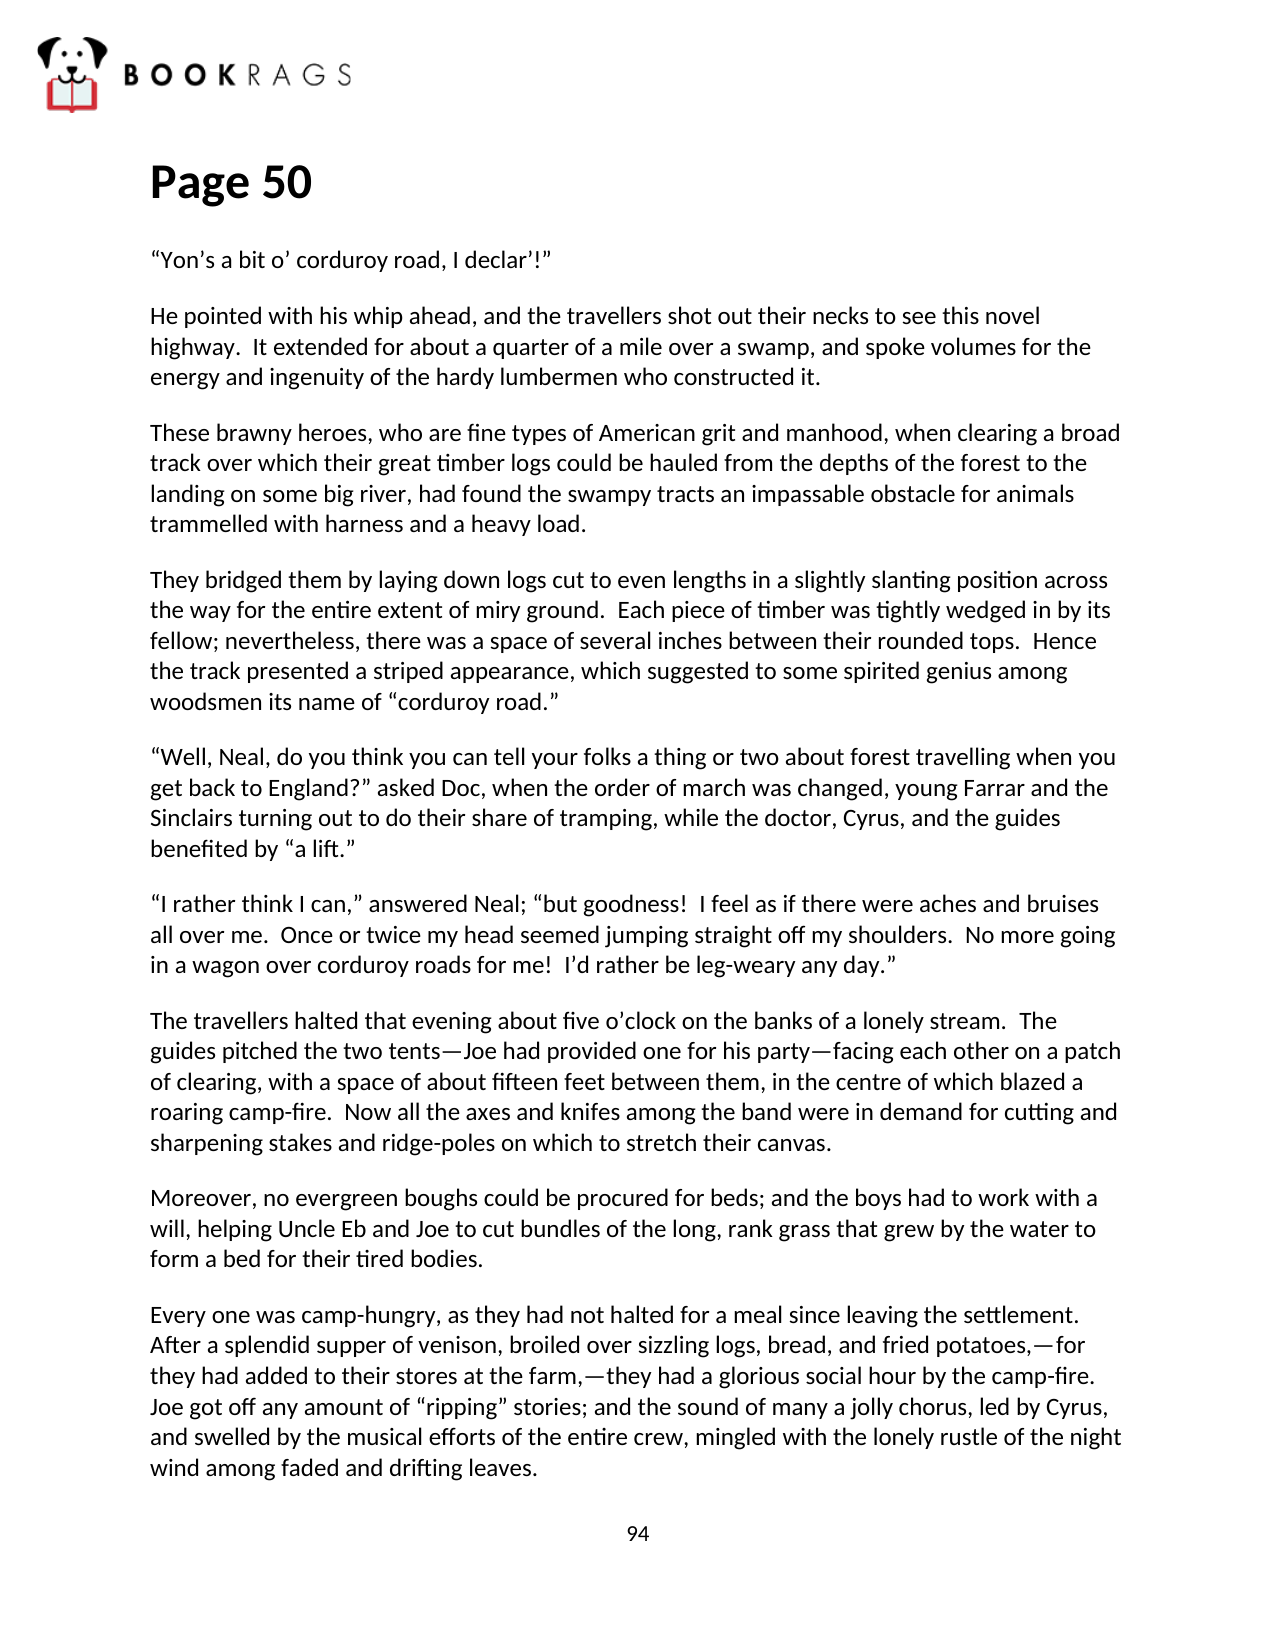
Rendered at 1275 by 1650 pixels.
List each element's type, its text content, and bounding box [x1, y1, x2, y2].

text The travellers halted that evening about five o’clock on the banks of a lonely stream. The guides pitched the two tents—­Joe had provided one for his party—­facing each other on a patch of clearing, with a space of about fifteen feet between them, in the centre of which blazed a roaring camp-fire. Now all the axes and knifes among the band were in demand for cutting and sharpening stakes and ridge-poles on which to stretch their canvas. [150, 1005, 1125, 1158]
text Every one was camp-hungry, as they had not halted for a meal since leaving the settlement. After a splendid supper of venison, broiled over sizzling logs, bread, and fried potatoes,—­for they had added to their stores at the farm,—­they had a glorious social hour by the camp-fire. Joe got off any amount of “ripping” stories; and the sound of many a jolly chorus, led by Cyrus, and swelled by the musical efforts of the entire crew, mingled with the lonely rustle of the night wind among faded and drifting leaves. [150, 1299, 1125, 1482]
text “Well, Neal, do you think you can tell your folks a thing or two about forest travelling when you get back to England?” asked Doc, when the order of march was changed, young Farrar and the Sinclairs turning out to do their share of tramping, while the doctor, Cyrus, and the guides benefited by “a lift.” [150, 741, 1125, 863]
text “I rather think I can,” answered Neal; “but goodness! I feel as if there were aches and bruises all over me. Once or twice my head seemed jumping straight off my shoulders. No more going in a wagon over corduroy roads for me! I’d rather be leg-weary any day.” [150, 888, 1125, 980]
text He pointed with his whip ahead, and the travellers shot out their necks to see this novel highway. It extended for about a quarter of a mile over a swamp, and spoke volumes for the energy and ingenuity of the hardy lumbermen who constructed it. [150, 300, 1125, 392]
text They bridged them by laying down logs cut to even lengths in a slightly slanting position across the way for the entire extent of miry ground. Each piece of timber was tightly wedged in by its fellow; nevertheless, there was a space of several inches between their rounded tops. Hence the track presented a striped appearance, which suggested to some spirited genius among woodsmen its name of “corduroy road.” [150, 564, 1125, 716]
picture [37, 37, 351, 113]
text These brawny heroes, who are fine types of American grit and manhood, when clearing a broad track over which their great timber logs could be hauled from the depths of the forest to the landing on some big river, had found the swampy tracts an impassable obstacle for animals trammelled with harness and a heavy load. [150, 417, 1125, 539]
text Moreover, no evergreen boughs could be procured for beds; and the boys had to work with a will, helping Uncle Eb and Joe to cut bundles of the long, rank grass that grew by the water to form a bed for their tired bodies. [150, 1183, 1125, 1274]
text “Yon’s a bit o’ corduroy road, I declar’!” [150, 244, 1125, 275]
text Page 50 [150, 150, 1125, 211]
